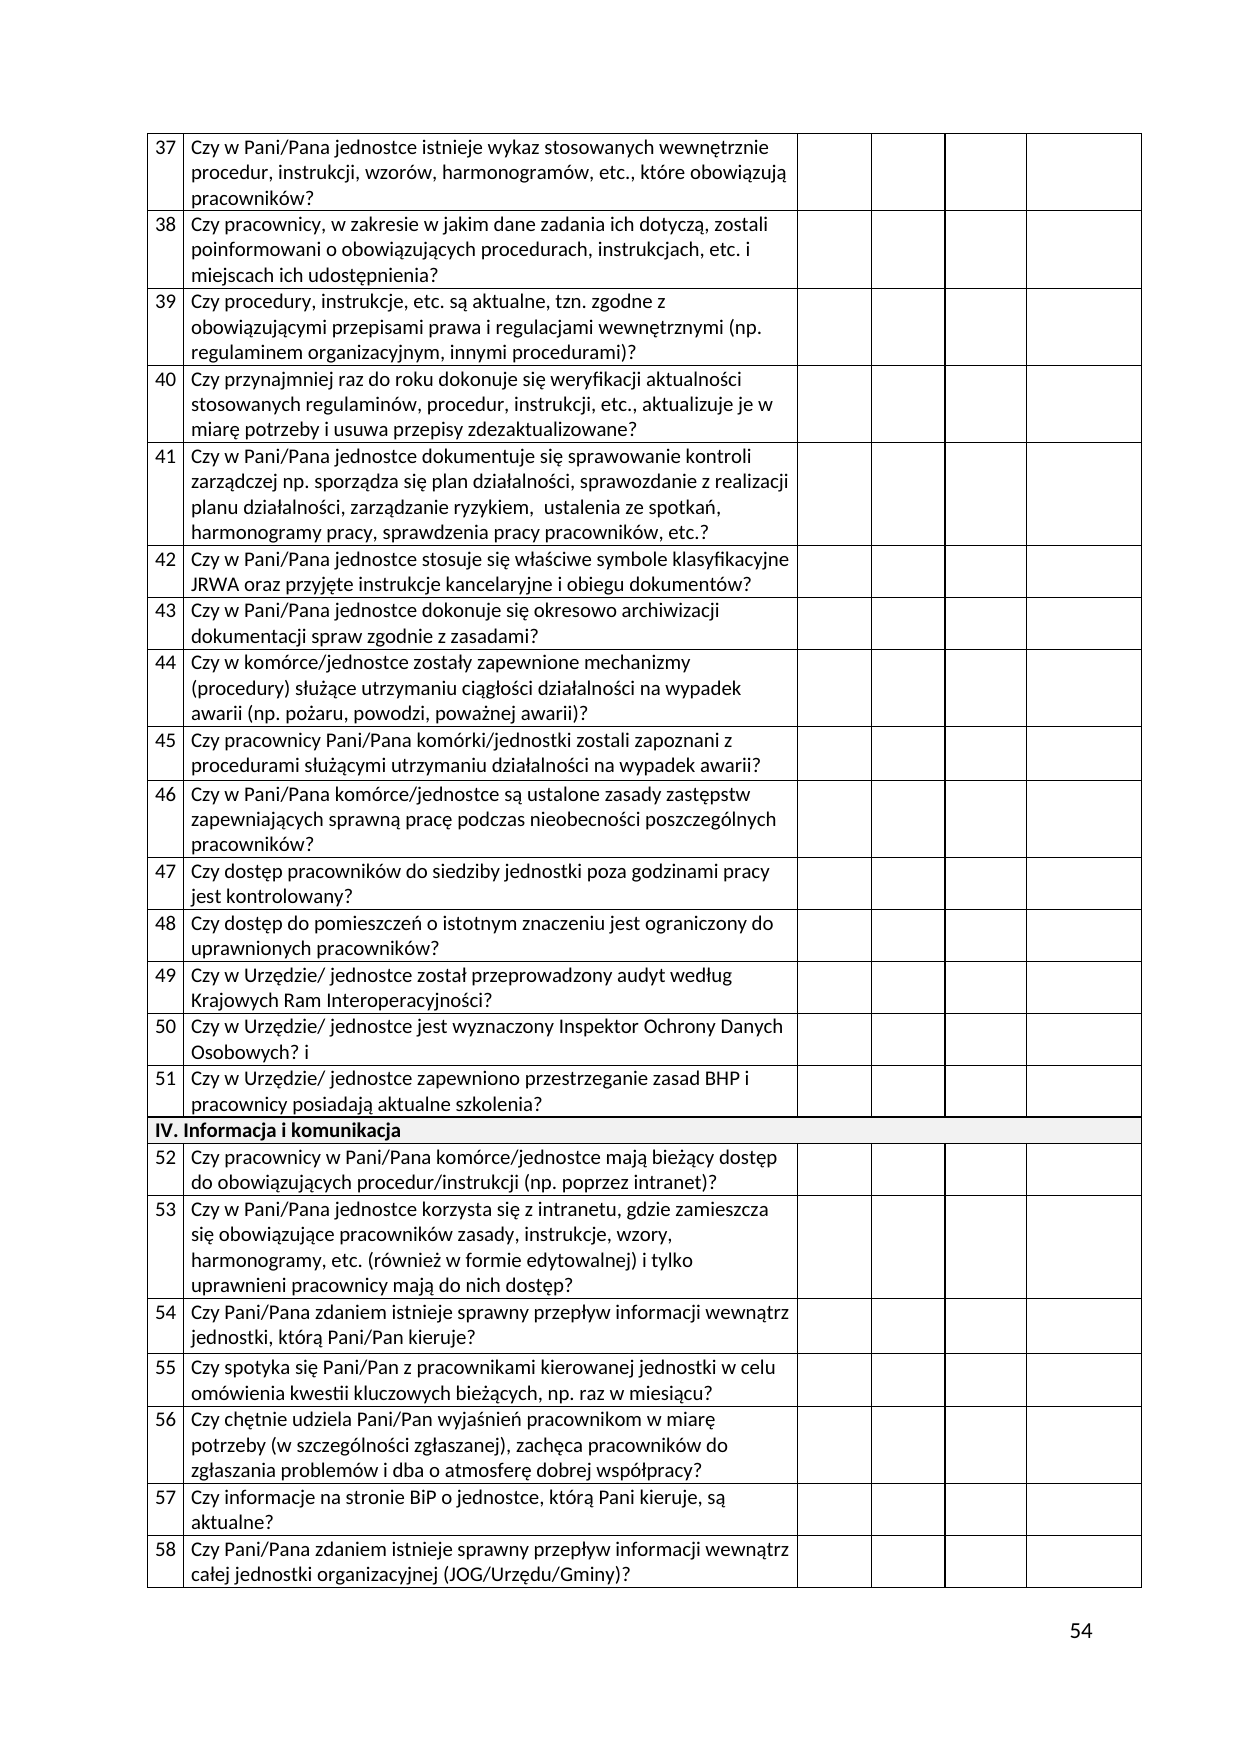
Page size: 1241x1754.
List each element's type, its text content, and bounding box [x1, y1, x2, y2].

table_cell [1027, 1014, 1141, 1064]
table_cell [798, 1066, 871, 1116]
table_cell [798, 546, 871, 597]
table_cell [946, 1014, 1026, 1064]
table_cell Czy procedury, instrukcje, etc. są aktualne, tzn. zgodne z obowiązującymi przepisami prawa i regulacjami wewnętrznymi (np. regulaminem organizacyjnym, innymi procedurami)? [184, 289, 797, 365]
table_cell 45 [148, 727, 183, 780]
table_cell [946, 134, 1026, 210]
table_cell [946, 781, 1026, 857]
table_cell Czy w Urzędzie/ jednostce jest wyznaczony Inspektor Ochrony Danych Osobowych? i [184, 1014, 797, 1064]
table_cell 41 [148, 443, 183, 545]
table_cell 37 [148, 134, 183, 210]
table_cell 58 [148, 1536, 183, 1587]
table_cell [946, 1354, 1026, 1406]
table_cell [872, 1196, 944, 1298]
table_cell [872, 858, 944, 909]
table_cell [1027, 1407, 1141, 1483]
table_cell [798, 858, 871, 909]
table_cell 52 [148, 1144, 183, 1195]
table_cell [872, 443, 944, 545]
table_cell [946, 598, 1026, 648]
table_cell [798, 289, 871, 365]
table_cell [1027, 1196, 1141, 1298]
table_cell 50 [148, 1014, 183, 1064]
table_cell 51 [148, 1066, 183, 1116]
table_cell [798, 1484, 871, 1535]
table_cell [872, 727, 944, 780]
table_cell Czy w Urzędzie/ jednostce został przeprowadzony audyt według Krajowych Ram Interoperacyjności? [184, 962, 797, 1013]
table_cell [1027, 598, 1141, 648]
table_cell Czy Pani/Pana zdaniem istnieje sprawny przepływ informacji wewnątrz całej jednostki organizacyjnej (JOG/Urzędu/Gminy)? [184, 1536, 797, 1587]
table_cell [1027, 211, 1141, 287]
table_cell [946, 1066, 1026, 1116]
table_cell [798, 366, 871, 442]
table_cell [798, 1299, 871, 1353]
table_cell [872, 366, 944, 442]
table_cell 43 [148, 598, 183, 648]
table_cell 40 [148, 366, 183, 442]
table_cell 48 [148, 910, 183, 961]
table_cell 55 [148, 1354, 183, 1406]
table_cell [872, 1144, 944, 1195]
table_cell Czy przynajmniej raz do roku dokonuje się weryfikacji aktualności stosowanych regulaminów, procedur, instrukcji, etc., aktualizuje je w miarę potrzeby i usuwa przepisy zdezaktualizowane? [184, 366, 797, 442]
table_cell [1027, 546, 1141, 597]
table_cell [1027, 443, 1141, 545]
table_cell Czy dostęp do pomieszczeń o istotnym znaczeniu jest ograniczony do uprawnionych pracowników? [184, 910, 797, 961]
table_cell Czy spotyka się Pani/Pan z pracownikami kierowanej jednostki w celu omówienia kwestii kluczowych bieżących, np. raz w miesiącu? [184, 1354, 797, 1406]
table_cell [872, 134, 944, 210]
table_cell [798, 1014, 871, 1064]
table_cell [1027, 910, 1141, 961]
table_cell 46 [148, 781, 183, 857]
table_cell [798, 598, 871, 648]
table_cell [798, 443, 871, 545]
table_cell [872, 1066, 944, 1116]
table_cell [872, 289, 944, 365]
table_cell [872, 1299, 944, 1353]
table_cell Czy chętnie udziela Pani/Pan wyjaśnień pracownikom w miarę potrzeby (w szczególności zgłaszanej), zachęca pracowników do zgłaszania problemów i dba o atmosferę dobrej współpracy? [184, 1407, 797, 1483]
table_cell [946, 289, 1026, 365]
table_cell [946, 650, 1026, 726]
table_cell [798, 781, 871, 857]
table_cell [798, 1536, 871, 1587]
table_cell [872, 910, 944, 961]
table_cell [872, 1536, 944, 1587]
table_cell 42 [148, 546, 183, 597]
table_cell Czy w Pani/Pana komórce/jednostce są ustalone zasady zastępstw zapewniających sprawną pracę podczas nieobecności poszczególnych pracowników? [184, 781, 797, 857]
table_cell Czy w Pani/Pana jednostce korzysta się z intranetu, gdzie zamieszcza się obowiązujące pracowników zasady, instrukcje, wzory, harmonogramy, etc. (również w formie edytowalnej) i tylko uprawnieni pracownicy mają do nich dostęp? [184, 1196, 797, 1298]
table_cell [872, 962, 944, 1013]
table_cell [1027, 1354, 1141, 1406]
table_cell Czy informacje na stronie BiP o jednostce, którą Pani kieruje, są aktualne? [184, 1484, 797, 1535]
table_cell [946, 1299, 1026, 1353]
table_cell [1027, 727, 1141, 780]
table_cell [1027, 650, 1141, 726]
table_cell [872, 546, 944, 597]
table_cell Czy dostęp pracowników do siedziby jednostki poza godzinami pracy jest kontrolowany? [184, 858, 797, 909]
table_cell [946, 211, 1026, 287]
table_cell [1027, 1484, 1141, 1535]
table_cell [1027, 781, 1141, 857]
table_cell [1027, 962, 1141, 1013]
table_cell 39 [148, 289, 183, 365]
table_cell Czy w komórce/jednostce zostały zapewnione mechanizmy (procedury) służące utrzymaniu ciągłości działalności na wypadek awarii (np. pożaru, powodzi, poważnej awarii)? [184, 650, 797, 726]
table_cell Czy w Pani/Pana jednostce dokonuje się okresowo archiwizacji dokumentacji spraw zgodnie z zasadami? [184, 598, 797, 648]
table_cell 47 [148, 858, 183, 909]
table_cell 49 [148, 962, 183, 1013]
table_cell Czy w Pani/Pana jednostce istnieje wykaz stosowanych wewnętrznie procedur, instrukcji, wzorów, harmonogramów, etc., które obowiązują pracowników? [184, 134, 797, 210]
table_cell [946, 1144, 1026, 1195]
table_cell [872, 1484, 944, 1535]
table_cell [798, 134, 871, 210]
table_cell IV. Informacja i komunikacja [148, 1118, 1141, 1143]
table_cell [798, 962, 871, 1013]
table_cell [946, 858, 1026, 909]
table_cell 38 [148, 211, 183, 287]
table_cell [798, 1354, 871, 1406]
table_cell 53 [148, 1196, 183, 1298]
table_cell [872, 1354, 944, 1406]
table_cell [946, 1407, 1026, 1483]
table_cell [798, 650, 871, 726]
table_cell [798, 1144, 871, 1195]
table_cell 57 [148, 1484, 183, 1535]
table_cell [798, 727, 871, 780]
table_cell [872, 211, 944, 287]
table_cell [946, 910, 1026, 961]
table_cell [1027, 366, 1141, 442]
table_cell [946, 1536, 1026, 1587]
table_cell [946, 1196, 1026, 1298]
table_cell Czy pracownicy, w zakresie w jakim dane zadania ich dotyczą, zostali poinformowani o obowiązujących procedurach, instrukcjach, etc. i miejscach ich udostępnienia? [184, 211, 797, 287]
table_cell [872, 1014, 944, 1064]
table_cell [1027, 1066, 1141, 1116]
table_cell [1027, 1299, 1141, 1353]
table_cell [872, 781, 944, 857]
table_cell [946, 1484, 1026, 1535]
table_cell [798, 1407, 871, 1483]
table_cell [1027, 858, 1141, 909]
table_cell [946, 443, 1026, 545]
table_cell [1027, 134, 1141, 210]
table_cell [798, 211, 871, 287]
table_cell Czy pracownicy Pani/Pana komórki/jednostki zostali zapoznani z procedurami służącymi utrzymaniu działalności na wypadek awarii? [184, 727, 797, 780]
table_cell [946, 727, 1026, 780]
table_cell [946, 962, 1026, 1013]
table_cell Czy pracownicy w Pani/Pana komórce/jednostce mają bieżący dostęp do obowiązujących procedur/instrukcji (np. poprzez intranet)? [184, 1144, 797, 1195]
table_cell [1027, 1144, 1141, 1195]
table_cell [872, 1407, 944, 1483]
table_cell Czy Pani/Pana zdaniem istnieje sprawny przepływ informacji wewnątrz jednostki, którą Pani/Pan kieruje? [184, 1299, 797, 1353]
table_cell [1027, 289, 1141, 365]
table_cell 44 [148, 650, 183, 726]
table_cell [1027, 1536, 1141, 1587]
table_cell [946, 366, 1026, 442]
table_cell 56 [148, 1407, 183, 1483]
table_cell [872, 650, 944, 726]
table_cell Czy w Pani/Pana jednostce stosuje się właściwe symbole klasyfikacyjne JRWA oraz przyjęte instrukcje kancelaryjne i obiegu dokumentów? [184, 546, 797, 597]
table_cell 54 [148, 1299, 183, 1353]
table_cell Czy w Pani/Pana jednostce dokumentuje się sprawowanie kontroli zarządczej np. sporządza się plan działalności, sprawozdanie z realizacji planu działalności, zarządzanie ryzykiem, ustalenia ze spotkań, harmonogramy pracy, sprawdzenia pracy pracowników, etc.? [184, 443, 797, 545]
table_cell [872, 598, 944, 648]
table_cell [946, 546, 1026, 597]
table_cell [798, 910, 871, 961]
table_cell [798, 1196, 871, 1298]
table_cell Czy w Urzędzie/ jednostce zapewniono przestrzeganie zasad BHP i pracownicy posiadają aktualne szkolenia? [184, 1066, 797, 1116]
